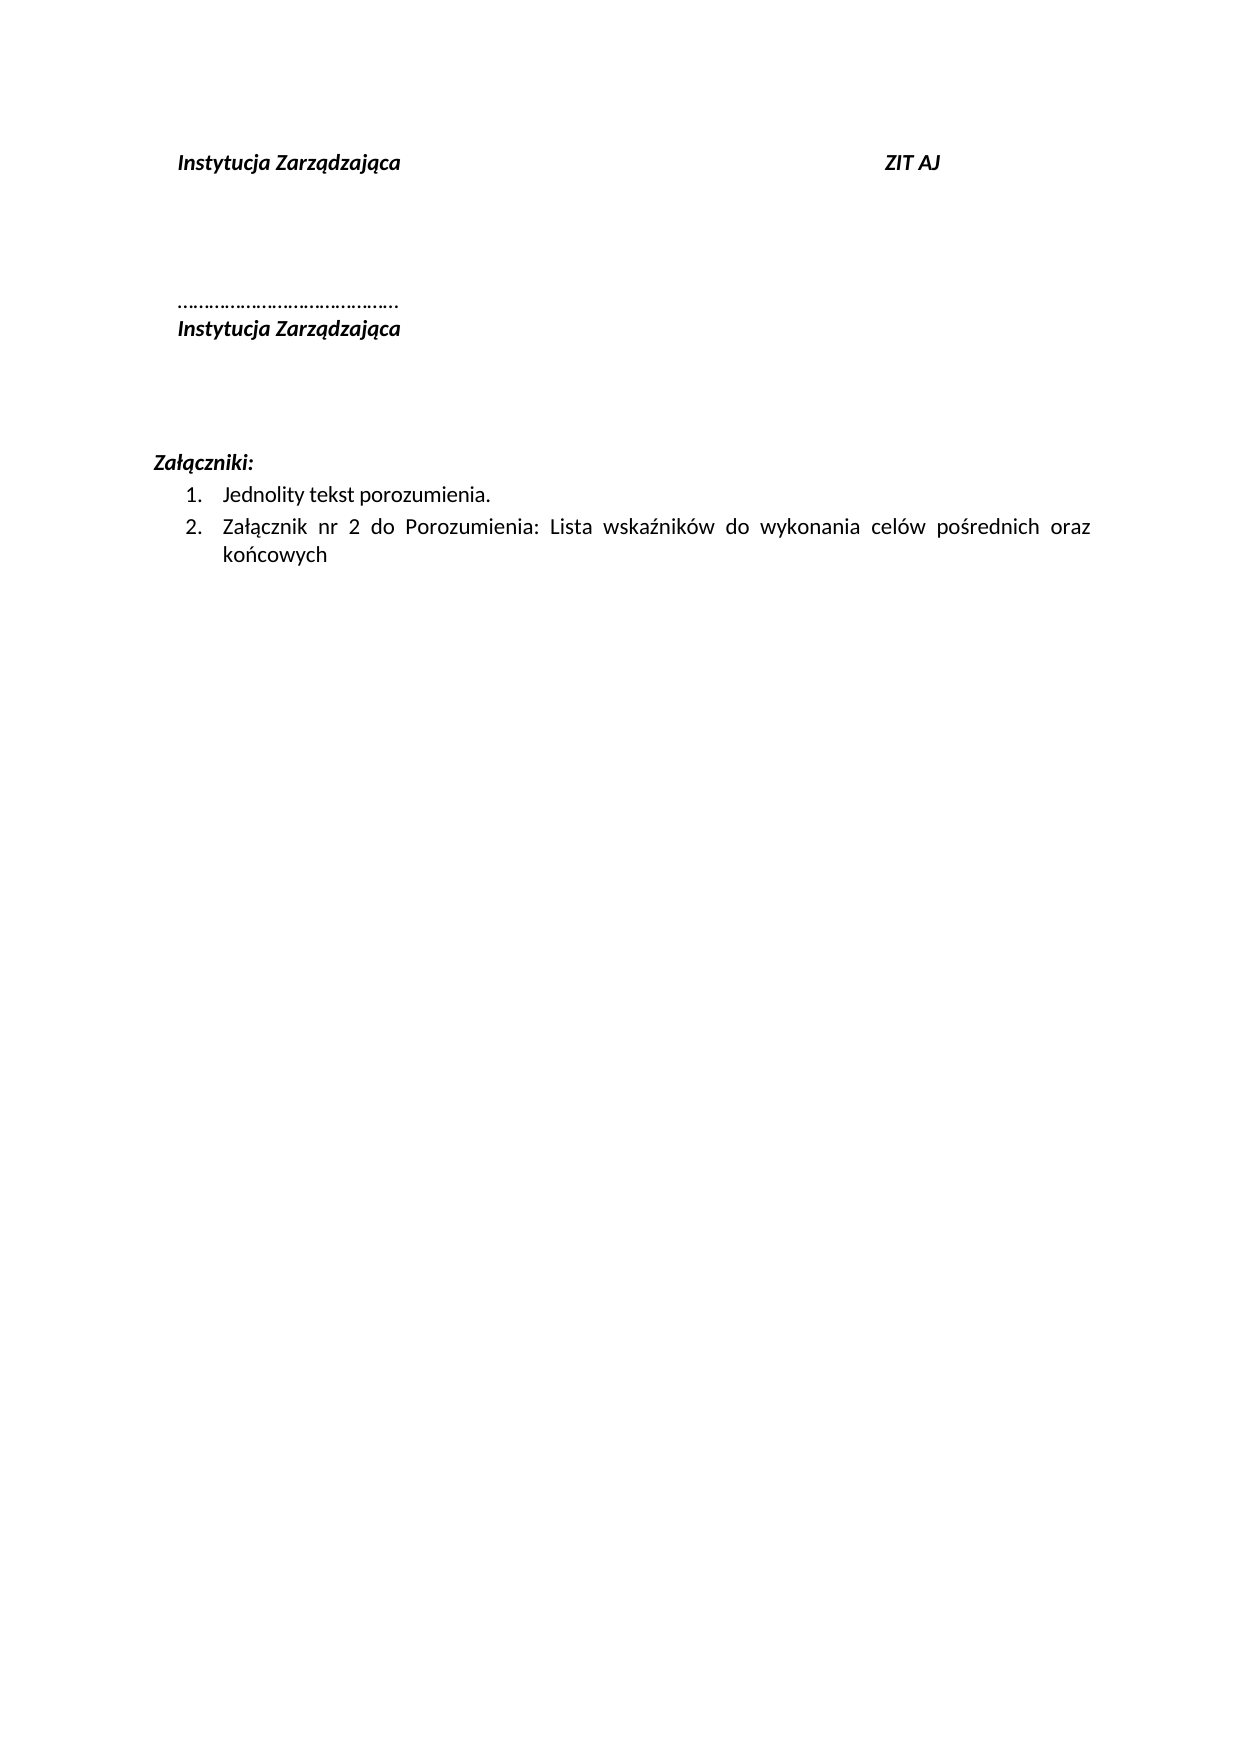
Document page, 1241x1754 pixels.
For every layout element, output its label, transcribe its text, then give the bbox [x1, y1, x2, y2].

text Instytucja Zarządzająca [177, 314, 1093, 342]
list Jednolity tekst porozumienia. [185, 480, 1093, 508]
text Instytucja Zarządzająca ZIT AJ [177, 148, 1087, 176]
text …………………………………… [177, 286, 1093, 314]
text Załączniki: [153, 448, 1087, 476]
list Załącznik nr 2 do Porozumienia: Lista wskaźników do wykonania celów pośrednich oraz końcowych [185, 512, 1093, 568]
